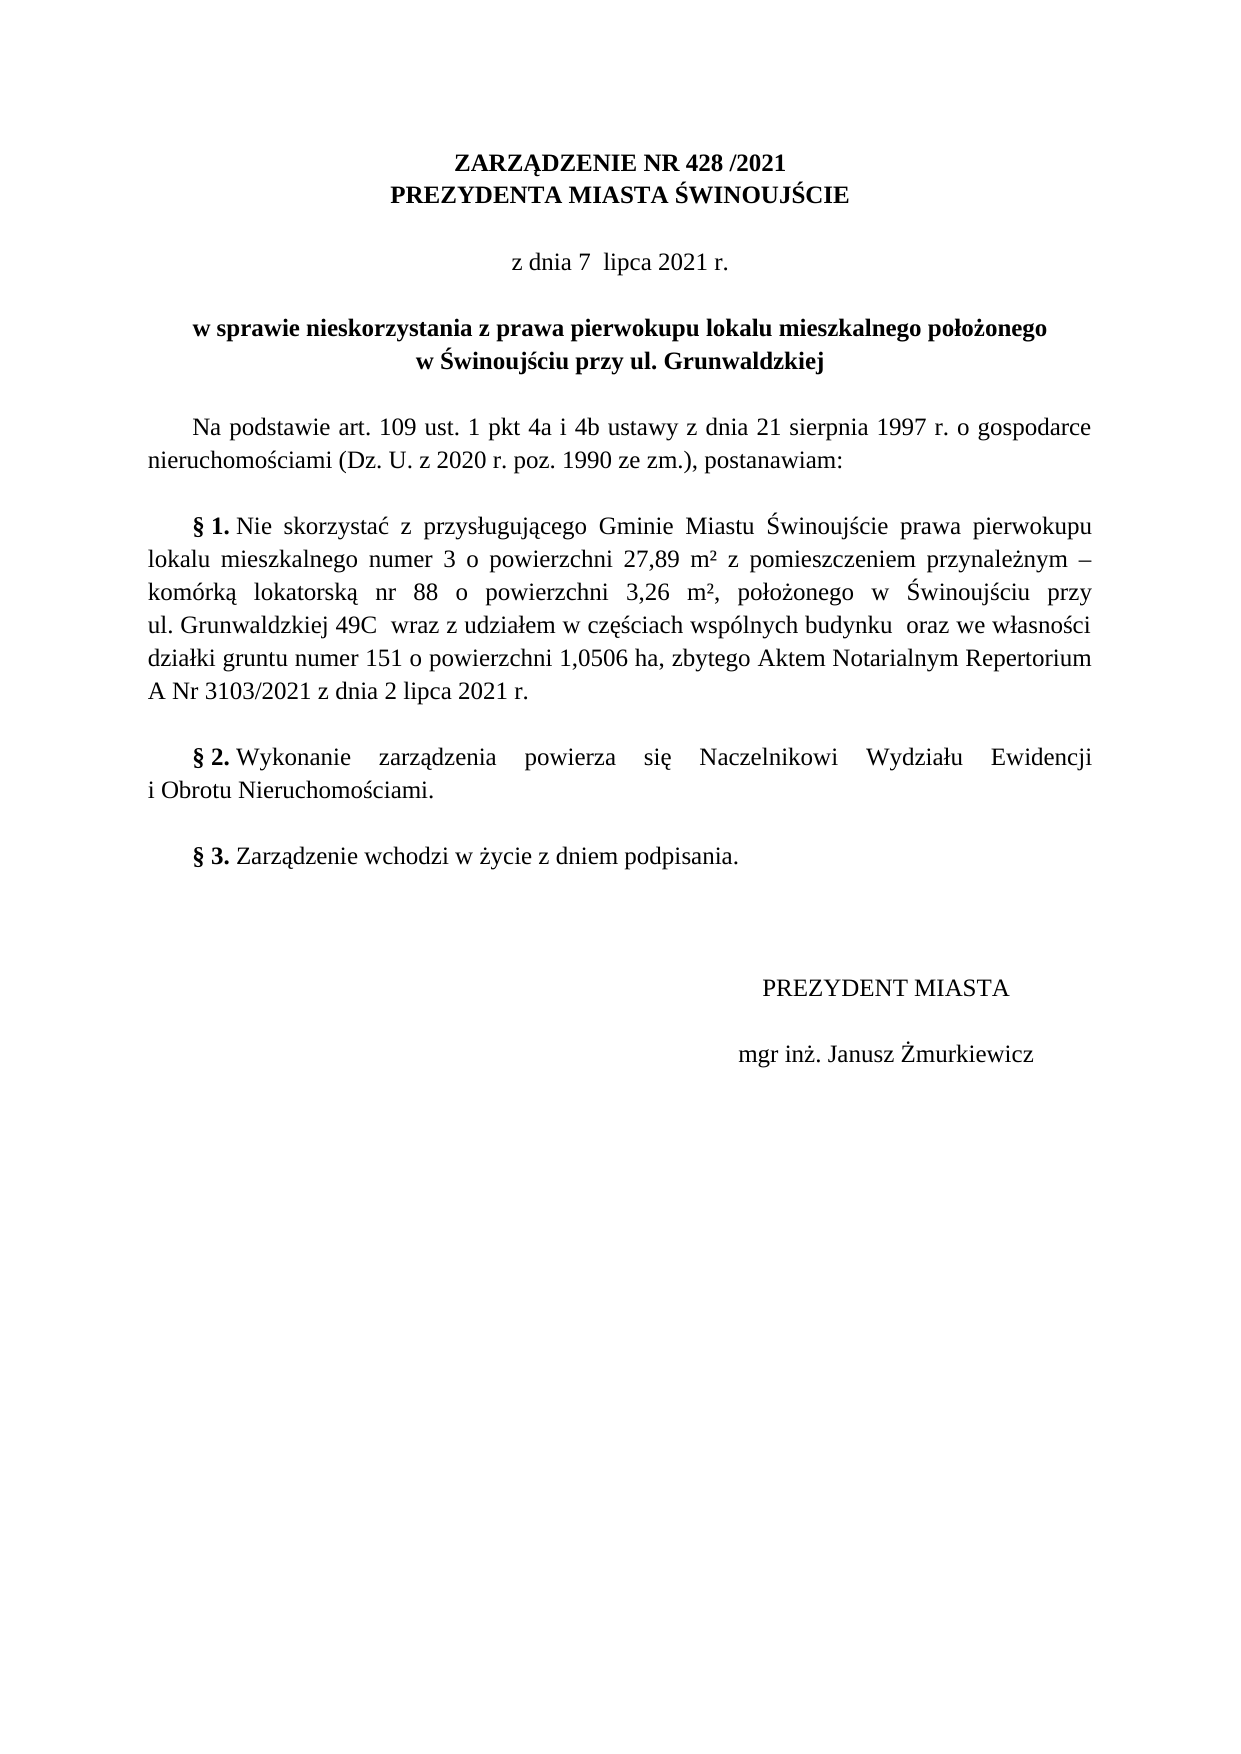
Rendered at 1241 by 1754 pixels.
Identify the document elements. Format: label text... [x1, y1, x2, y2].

text w sprawie nieskorzystania z prawa pierwokupu lokalu mieszkalnego położonego w Świnoujściu przy ul. Grunwaldzkiej [148, 313, 1093, 374]
text § 3. Zarządzenie wchodzi w życie z dniem podpisania. [148, 841, 1093, 870]
text PREZYDENT MIASTA [679, 973, 1093, 1002]
text ZARZĄDZENIE NR 428 /2021 [148, 148, 1093, 176]
text mgr inż. Janusz Żmurkiewicz [679, 1039, 1093, 1068]
text Na podstawie art. 109 ust. 1 pkt 4a i 4b ustawy z dnia 21 sierpnia 1997 r. o gospodarce nieruchomościami (Dz. U. z 2020 r. poz. 1990 ze zm.), postanawiam: [148, 412, 1093, 473]
text § 2. Wykonanie zarządzenia powierza się Naczelnikowi Wydziału Ewidencji i Obrotu Nieruchomościami. [148, 742, 1093, 804]
text § 1. Nie skorzystać z przysługującego Gminie Miastu Świnoujście prawa pierwokupu lokalu mieszkalnego numer 3 o powierzchni 27,89 m² z pomieszczeniem przynależnym – komórką lokatorską nr 88 o powierzchni 3,26 m², położonego w Świnoujściu przy ul. Grunwaldzkiej 49C wraz z udziałem w częściach wspólnych budynku oraz we własności działki gruntu numer 151 o powierzchni 1,0506 ha, zbytego Aktem Notarialnym Repertorium A Nr 3103/2021 z dnia 2 lipca 2021 r. [148, 511, 1093, 705]
text z dnia 7 lipca 2021 r. [148, 247, 1093, 275]
text PREZYDENTA MIASTA ŚWINOUJŚCIE [148, 181, 1093, 209]
